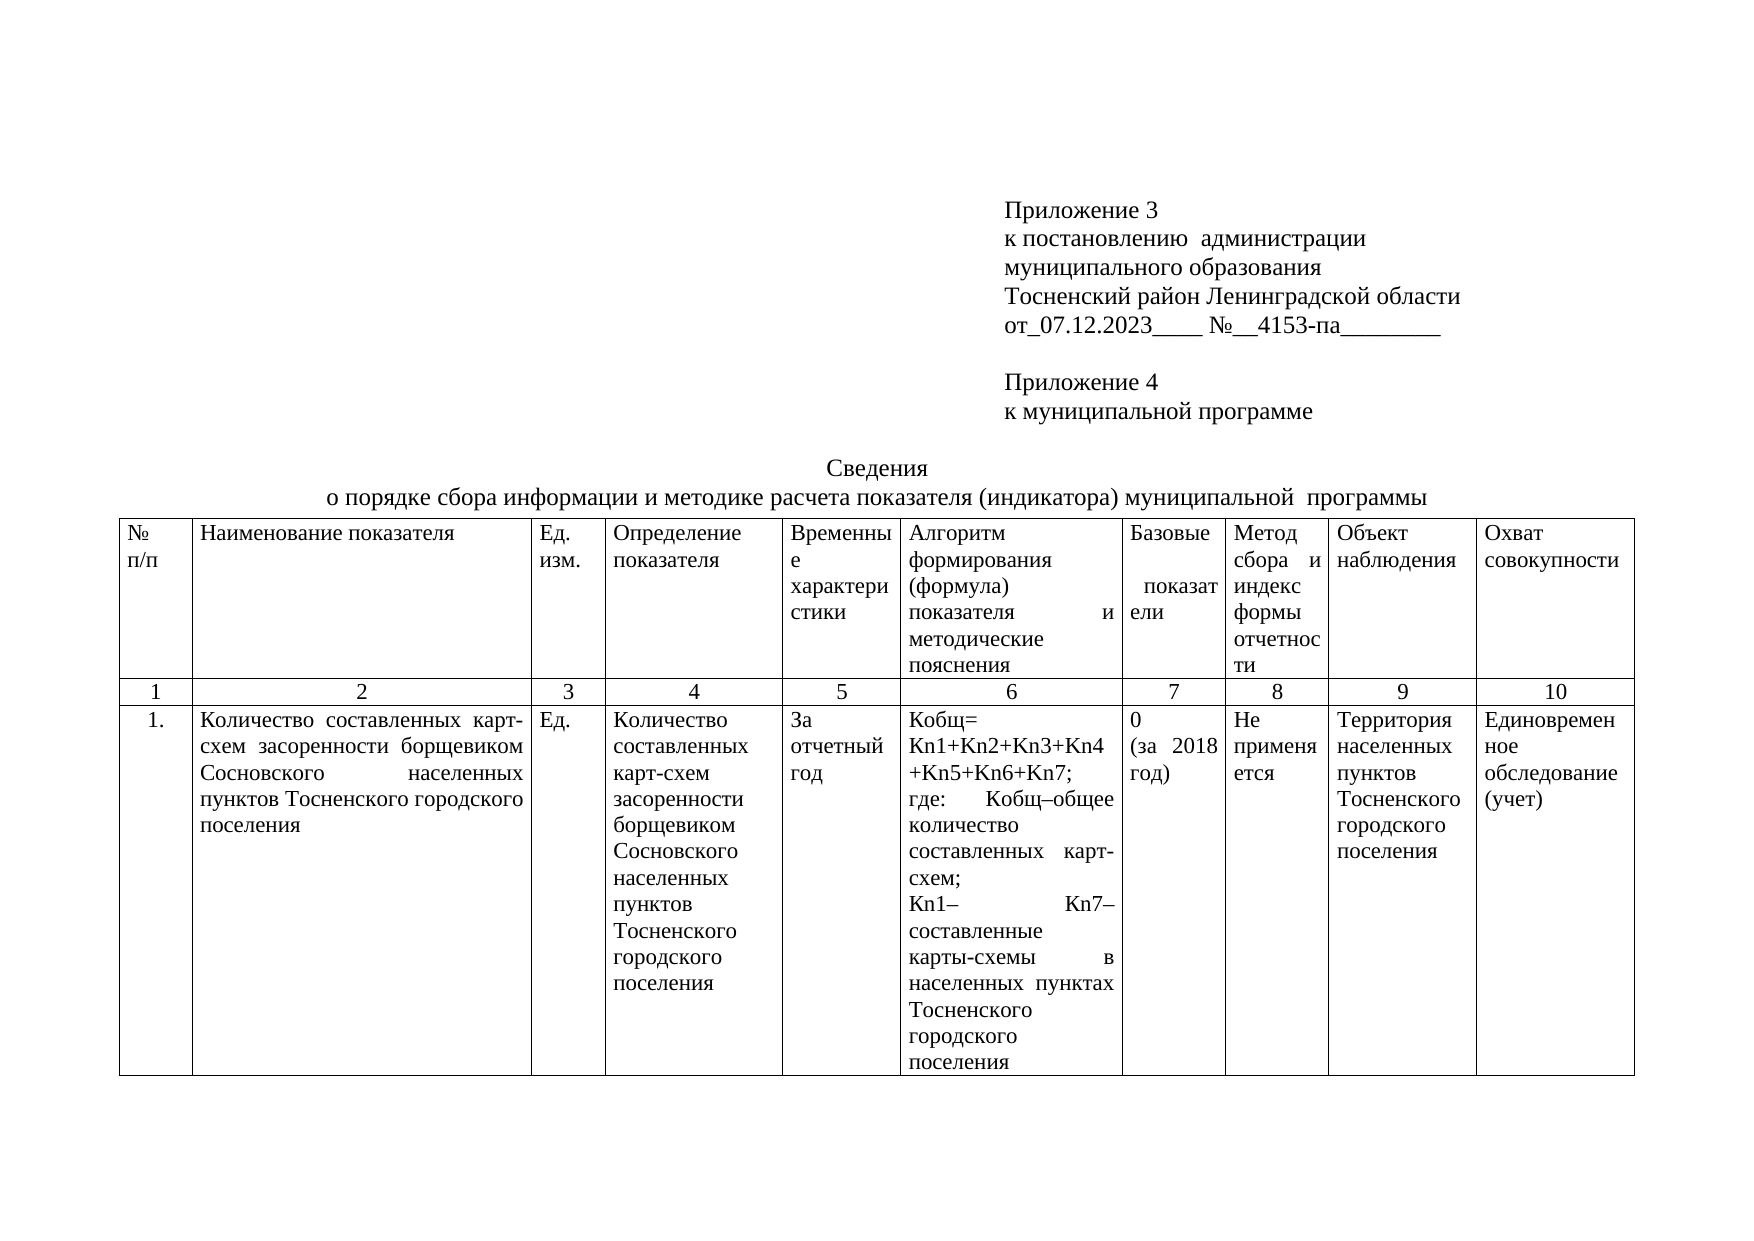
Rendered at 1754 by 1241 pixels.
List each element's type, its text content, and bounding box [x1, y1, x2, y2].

table_cell Количество составленных карт-схем засоренности борщевиком Сосновского населенных пунктов Тосненского городского поселения [606, 706, 782, 1075]
table_cell 8 [1226, 679, 1328, 705]
table_header Объект наблюдения [1329, 519, 1476, 677]
text Сведения [118, 453, 1636, 482]
table_header Определение показателя [606, 519, 782, 677]
table_cell 7 [1123, 679, 1225, 705]
table_header Базовые показатели [1123, 519, 1225, 677]
table_cell 1 [120, 679, 192, 705]
table_cell 6 [901, 679, 1122, 705]
text Тосненский район Ленинградской области [1004, 281, 1636, 310]
text о порядке сбора информации и методике расчета показателя (индикатора) муниципальной программы [118, 482, 1636, 511]
table_cell Ед. [532, 706, 605, 1075]
table_cell 3 [532, 679, 605, 705]
table_cell 5 [783, 679, 900, 705]
text Приложение 3 [1004, 195, 1636, 223]
table_cell 2 [193, 679, 531, 705]
table_header Временные характеристики [783, 519, 900, 677]
table_cell Территория населенных пунктов Тосненского городского поселения [1329, 706, 1476, 1075]
table_header Наименование показателя [193, 519, 531, 677]
table_cell Кобщ=Кn1+Kn2+Kn3+Kn4+Kn5+Kn6+Kn7; где: Кобщ–общее количество составленных карт-схем; Кn1– Кn7– составленные карты-схемы в населенных пунктах Тосненского городского поселения [901, 706, 1122, 1075]
table_cell 1. [120, 706, 192, 1075]
text к муниципальной программе [1004, 396, 1636, 425]
table_cell 9 [1329, 679, 1476, 705]
table_cell 4 [606, 679, 782, 705]
table_header Охват совокупности [1477, 519, 1634, 677]
table_cell Количество составленных карт-схем засоренности борщевиком Сосновского населенных пунктов Тосненского городского поселения [193, 706, 531, 1075]
table_cell За отчетный год [783, 706, 900, 1075]
table_header Алгоритм формирования (формула) показателя и методические пояснения [901, 519, 1122, 677]
table_header Ед. изм. [532, 519, 605, 677]
table_cell 10 [1477, 679, 1634, 705]
text от_07.12.2023____ №__4153-па________ [1004, 310, 1636, 338]
table_cell 0 (за 2018 год) [1123, 706, 1225, 1075]
table_header Метод сбора и индекс формы отчетности [1226, 519, 1328, 677]
table_cell Не применяется [1226, 706, 1328, 1075]
text Приложение 4 [1004, 367, 1636, 396]
table_header № п/п [120, 519, 192, 677]
text муниципального образования [1004, 252, 1636, 281]
table_cell Единовременное обследование (учет) [1477, 706, 1634, 1075]
text к постановлению администрации [1004, 223, 1636, 252]
